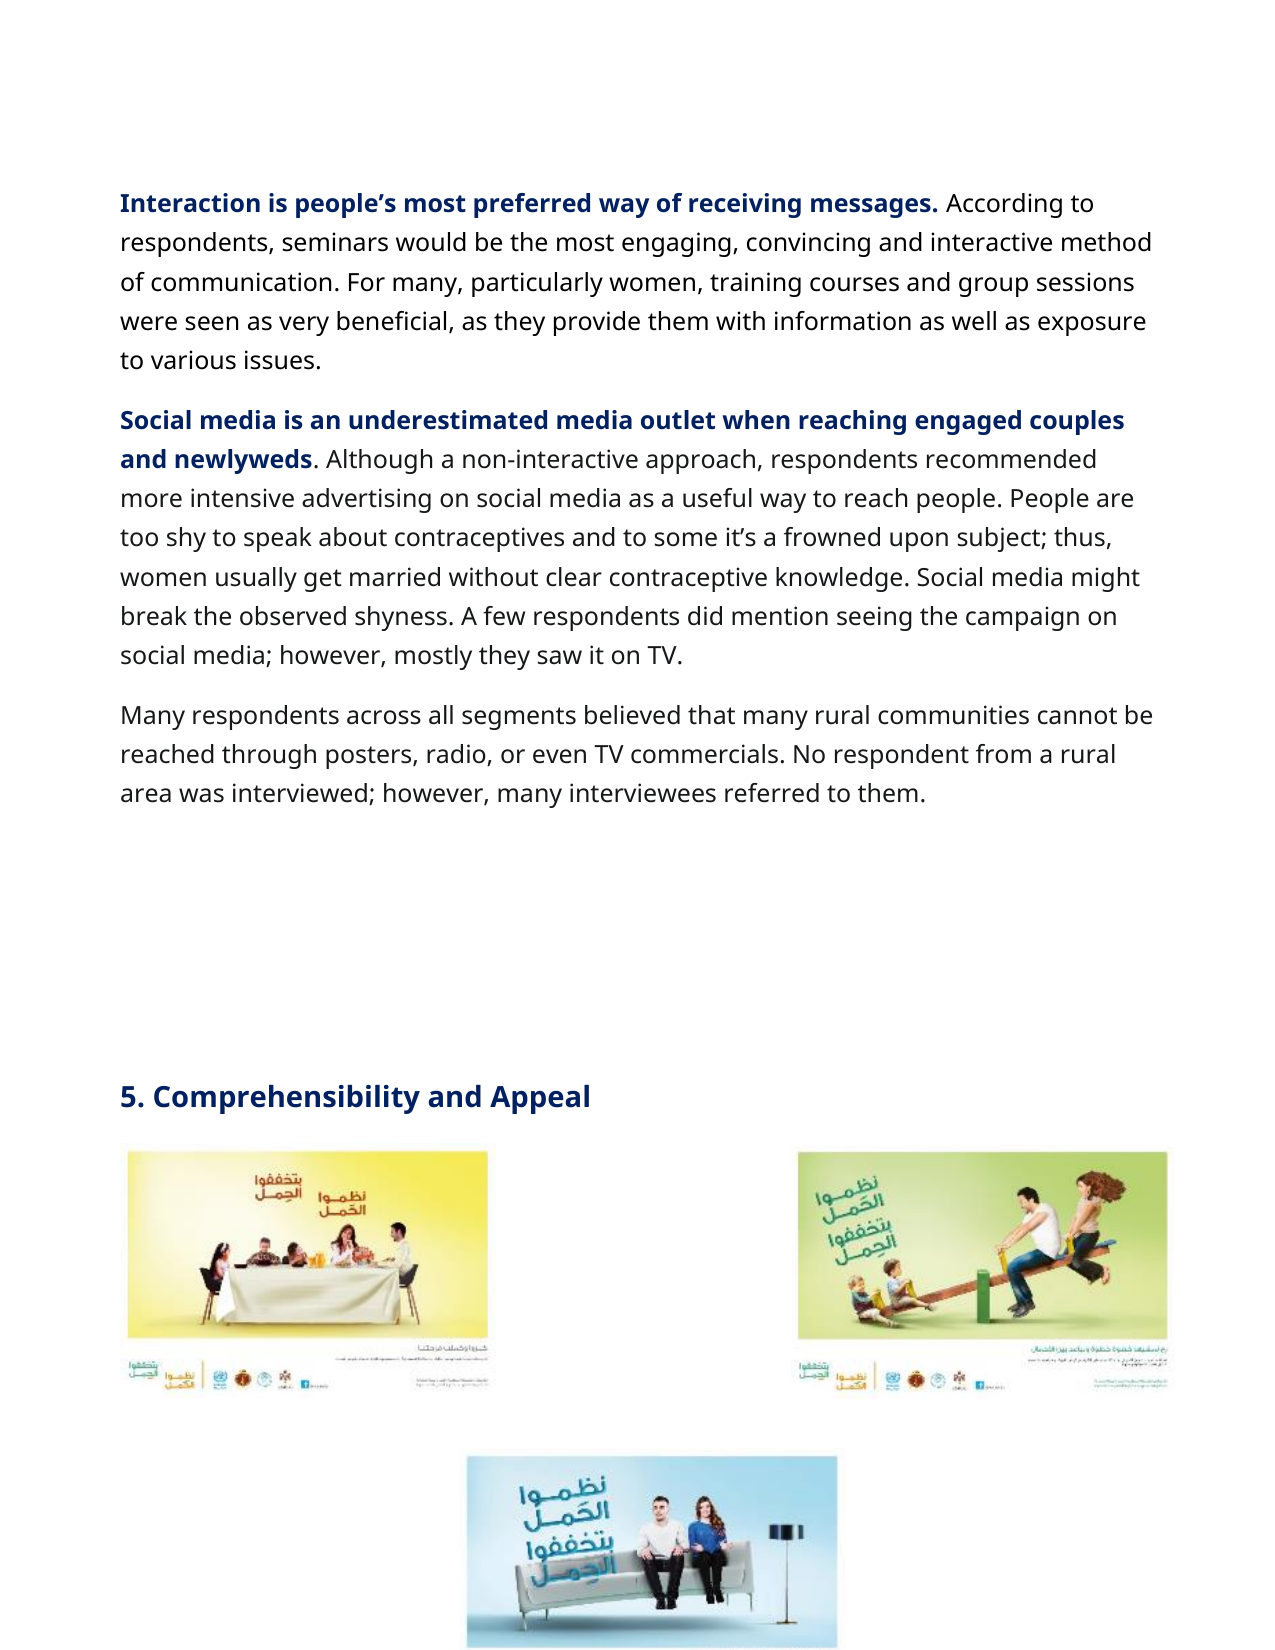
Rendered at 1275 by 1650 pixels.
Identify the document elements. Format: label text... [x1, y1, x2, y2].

picture [459, 1448, 846, 1650]
picture [120, 1143, 496, 1398]
text Many respondents across all segments believed that many rural communities cannot be reached through posters, radio, or even TV commercials. No respondent from a rural area was interviewed; however, many interviewees referred to them. [120, 698, 1155, 810]
picture [790, 1145, 1176, 1399]
text Social media is an underestimated media outlet when reaching engaged couples and newlyweds. Although a non-interactive approach, respondents recommended more intensive advertising on social media as a useful way to reach people. People are too shy to speak about contraceptives and to some it’s a frowned upon subject; thus, women usually get married without clear contraceptive knowledge. Social media might break the observed shyness. A few respondents did mention seeing the campaign on social media; however, mostly they saw it on TV. [120, 403, 1155, 672]
text 5. Comprehensibility and Appeal [120, 1076, 1155, 1116]
text Interaction is people’s most preferred way of receiving messages. According to respondents, seminars would be the most engaging, convincing and interactive method of communication. For many, particularly women, training courses and group sessions were seen as very beneficial, as they provide them with information as well as exposure to various issues. [120, 186, 1155, 377]
